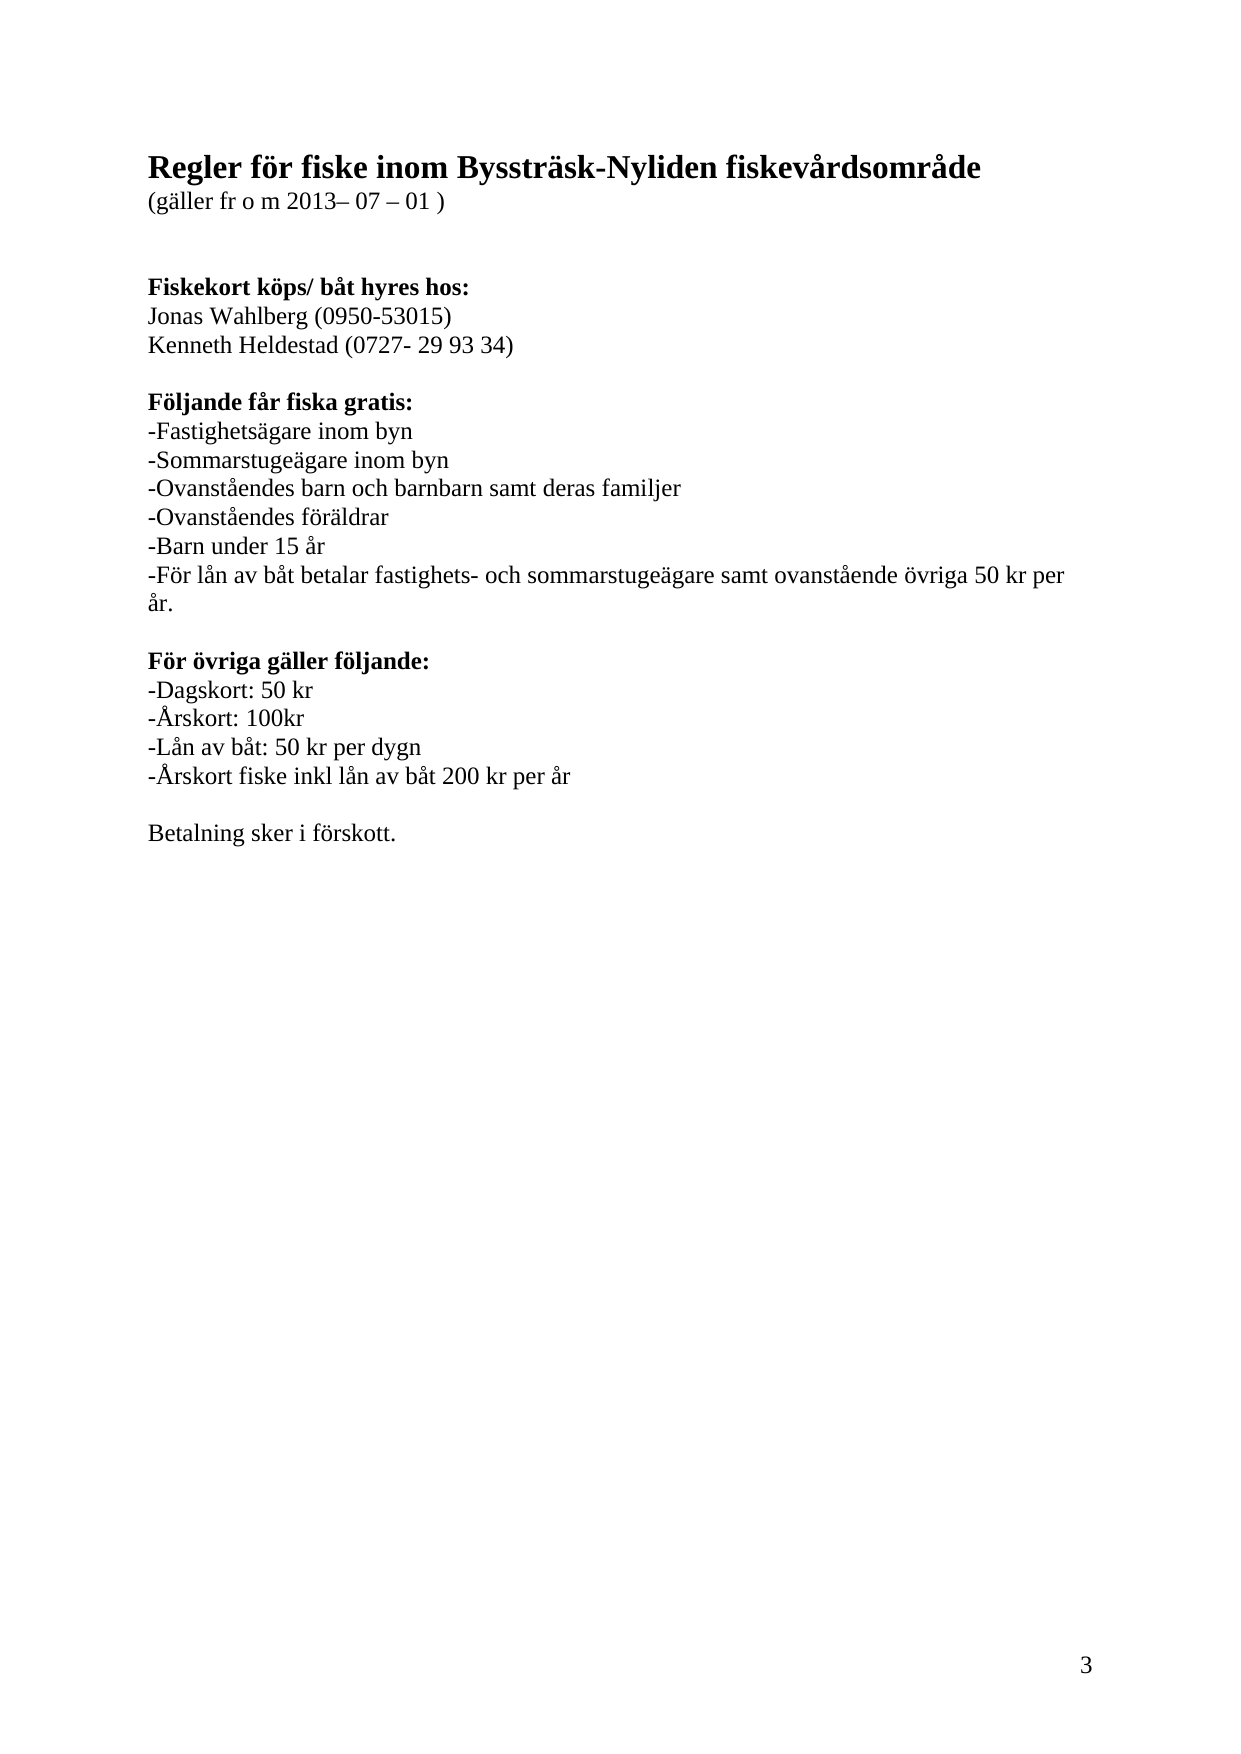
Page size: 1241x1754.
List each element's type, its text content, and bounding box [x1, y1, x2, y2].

text -Årskort fiske inkl lån av båt 200 kr per år [148, 761, 1093, 790]
text -Fastighetsägare inom byn [148, 416, 1093, 445]
text -Årskort: 100kr [148, 703, 1093, 732]
text -Lån av båt: 50 kr per dygn [148, 732, 1093, 761]
text -Ovanståendes föräldrar [148, 502, 1093, 531]
text -Barn under 15 år [148, 531, 1093, 560]
text (gäller fr o m 2013– 07 – 01 ) [148, 186, 1093, 215]
text Fiskekort köps/ båt hyres hos: [148, 272, 1093, 301]
text För övriga gäller följande: [148, 646, 1093, 675]
text Följande får fiska gratis: [148, 387, 1093, 416]
text Betalning sker i förskott. [148, 818, 1093, 847]
subtitle Regler för fiske inom Byssträsk-Nyliden fiskevårdsområde [148, 148, 1093, 186]
text -För lån av båt betalar fastighets- och sommarstugeägare samt ovanstående övriga 50 kr per år. [148, 560, 1093, 617]
text Kenneth Heldestad (0727- 29 93 34) [148, 330, 1093, 358]
text -Dagskort: 50 kr [148, 675, 1093, 703]
text -Ovanståendes barn och barnbarn samt deras familjer [148, 473, 1093, 502]
text Jonas Wahlberg (0950-53015) [148, 301, 1093, 330]
text -Sommarstugeägare inom byn [148, 445, 1093, 473]
